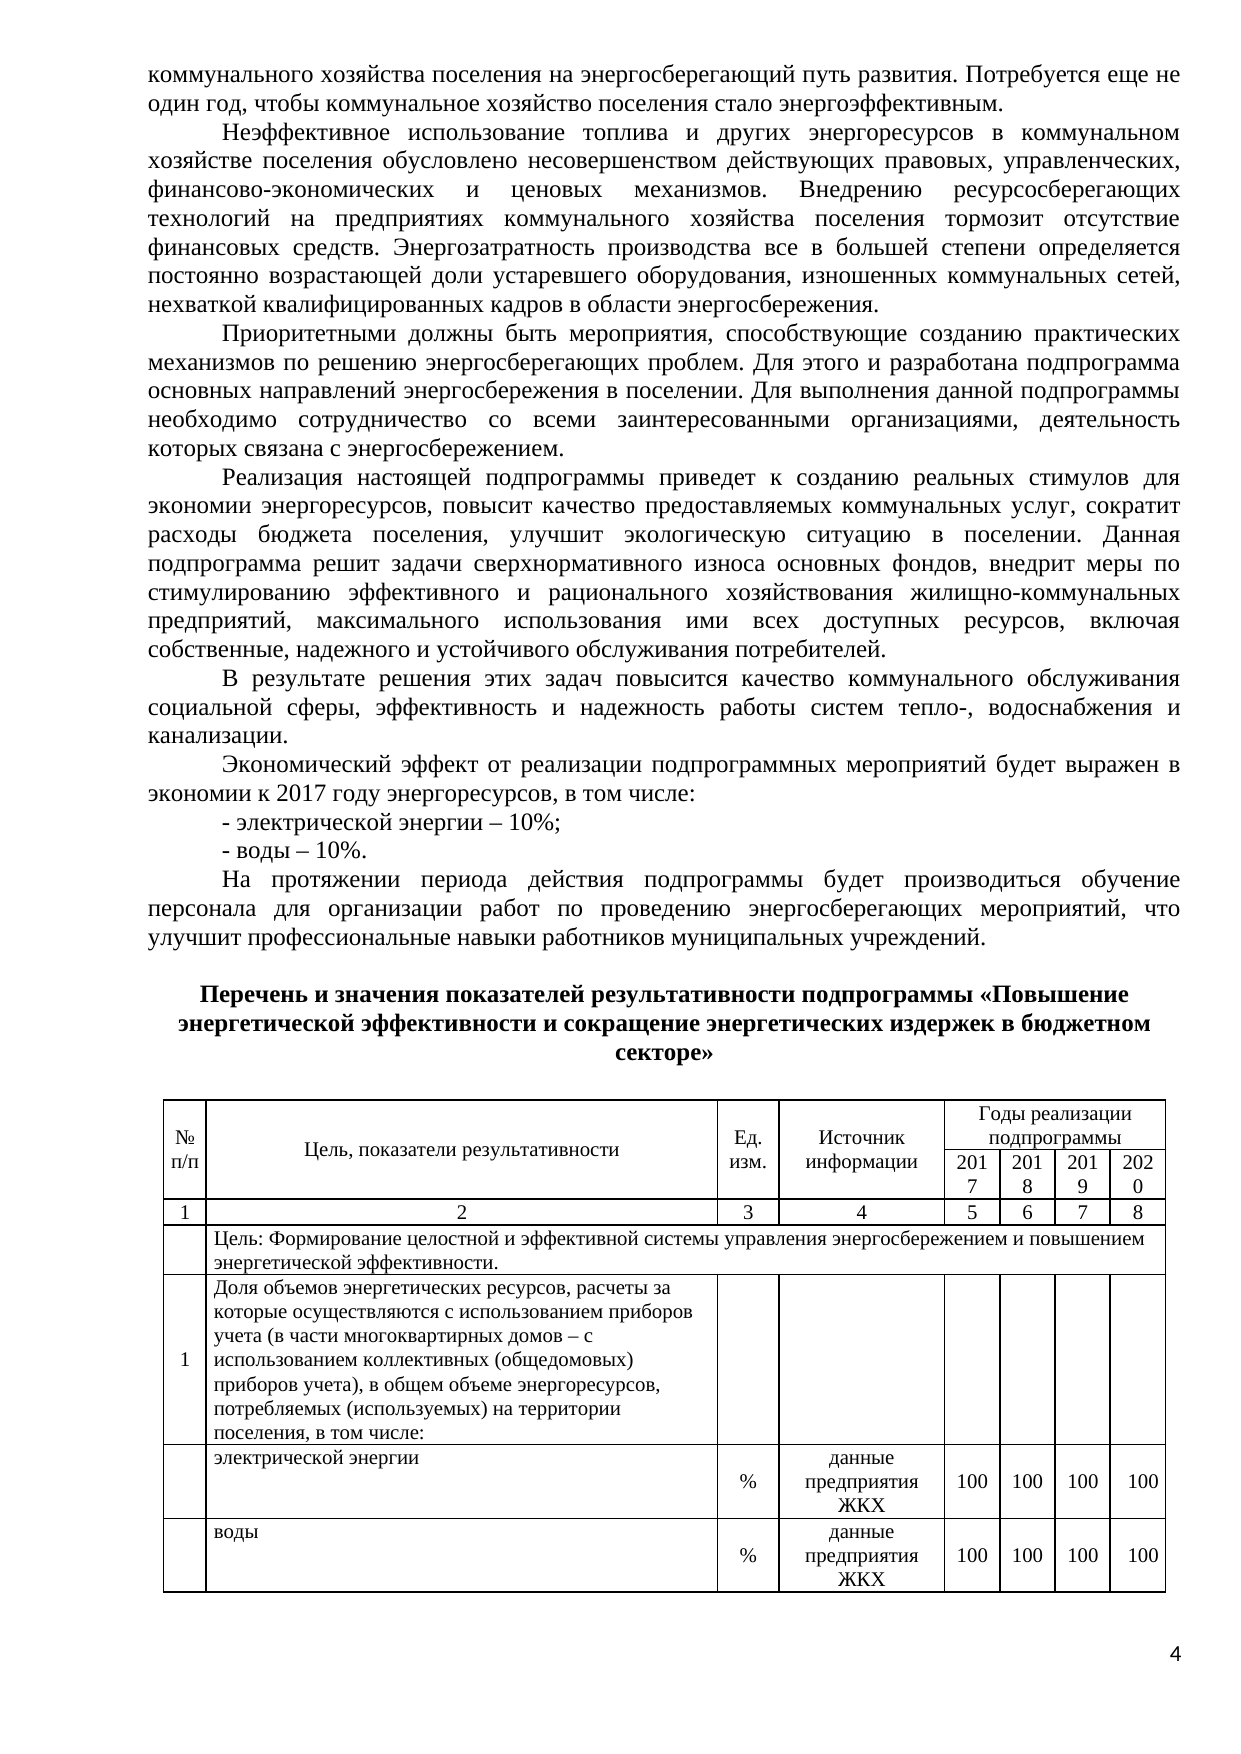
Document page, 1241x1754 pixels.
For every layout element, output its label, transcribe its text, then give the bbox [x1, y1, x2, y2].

table_cell электрической энергии [207, 1445, 717, 1517]
table_cell 100 [1001, 1445, 1054, 1517]
table_cell 1 [164, 1200, 205, 1224]
table_cell 2017 [945, 1150, 999, 1198]
table_cell 4 [780, 1200, 944, 1224]
table_cell 2020 [1111, 1150, 1165, 1198]
table_cell Цель: Формирование целостной и эффективной системы управления энергосбережением и повышением энергетической эффективности. [207, 1226, 1165, 1274]
table_cell [164, 1519, 205, 1591]
table_cell 100 [945, 1445, 999, 1517]
table_header № п/п [164, 1101, 205, 1198]
table_cell 5 [945, 1200, 999, 1224]
table_cell 3 [718, 1200, 778, 1224]
table_cell 6 [1001, 1200, 1054, 1224]
table_header Цель, показатели результативности [207, 1101, 717, 1198]
text - воды – 10%. [148, 835, 1181, 864]
table_cell 8 [1111, 1200, 1165, 1224]
table_cell 100 [945, 1519, 999, 1591]
table_cell Доля объемов энергетических ресурсов, расчеты за которые осуществляются с использованием приборов учета (в части многоквартирных домов – с использованием коллективных (общедомовых) приборов учета), в общем объеме энергоресурсов, потребляемых (используемых) на территории поселения, в том числе: [207, 1275, 717, 1444]
table_cell 100 [1111, 1445, 1165, 1517]
table_header Ед. изм. [718, 1101, 778, 1198]
table_cell [1056, 1275, 1109, 1444]
table_cell 1 [164, 1275, 205, 1444]
table_cell 100 [1056, 1519, 1109, 1591]
table_cell 7 [1056, 1200, 1109, 1224]
text Неэффективное использование топлива и других энергоресурсов в коммунальном хозяйстве поселения обусловлено несовершенством действующих правовых, управленческих, финансово-экономических и ценовых механизмов. Внедрению ресурсосберегающих технологий на предприятиях коммунального хозяйства поселения тормозит отсутствие финансовых средств. Энергозатратность производства все в большей степени определяется постоянно возрастающей доли устаревшего оборудования, изношенных коммунальных сетей, нехваткой квалифицированных кадров в области энергосбережения. [148, 117, 1181, 318]
table_cell воды [207, 1519, 717, 1591]
table_cell 100 [1111, 1519, 1165, 1591]
table_cell [1001, 1275, 1054, 1444]
text На протяжении периода действия подпрограммы будет производиться обучение персонала для организации работ по проведению энергосберегающих мероприятий, что улучшит профессиональные навыки работников муниципальных учреждений. [148, 864, 1181, 950]
text - электрической энергии – 10%; [148, 807, 1181, 835]
table_cell [780, 1275, 944, 1444]
table_cell [164, 1226, 205, 1274]
table_cell 2019 [1056, 1150, 1109, 1198]
table_cell [1111, 1275, 1165, 1444]
table_cell 2 [207, 1200, 717, 1224]
table_cell % [718, 1445, 778, 1517]
table_header Годы реализации подпрограммы [945, 1101, 1165, 1149]
text Приоритетными должны быть мероприятия, способствующие созданию практических механизмов по решению энергосберегающих проблем. Для этого и разработана подпрограмма основных направлений энергосбережения в поселении. Для выполнения данной подпрограммы необходимо сотрудничество со всеми заинтересованными организациями, деятельность которых связана с энергосбережением. [148, 318, 1181, 462]
table_cell [164, 1445, 205, 1517]
text Перечень и значения показателей результативности подпрограммы «Повышение энергетической эффективности и сокращение энергетических издержек в бюджетном секторе» [148, 979, 1181, 1065]
table_cell данные предприятия ЖКХ [780, 1445, 944, 1517]
text В результате решения этих задач повысится качество коммунального обслуживания социальной сферы, эффективность и надежность работы систем тепло-, водоснабжения и канализации. [148, 663, 1181, 749]
text Экономический эффект от реализации подпрограммных мероприятий будет выражен в экономии к 2017 году энергоресурсов, в том числе: [148, 749, 1181, 807]
table_header Источник информации [780, 1101, 944, 1198]
table_cell 100 [1056, 1445, 1109, 1517]
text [148, 59, 1181, 117]
table_cell 2018 [1001, 1150, 1054, 1198]
table_cell данные предприятия ЖКХ [780, 1519, 944, 1591]
table_cell 100 [1001, 1519, 1054, 1591]
table_cell [718, 1275, 778, 1444]
text Реализация настоящей подпрограммы приведет к созданию реальных стимулов для экономии энергоресурсов, повысит качество предоставляемых коммунальных услуг, сократит расходы бюджета поселения, улучшит экологическую ситуацию в поселении. Данная подпрограмма решит задачи сверхнормативного износа основных фондов, внедрит меры по стимулированию эффективного и рационального хозяйствования жилищно-коммунальных предприятий, максимального использования ими всех доступных ресурсов, включая собственные, надежного и устойчивого обслуживания потребителей. [148, 462, 1181, 663]
table_cell % [718, 1519, 778, 1591]
table_cell [945, 1275, 999, 1444]
